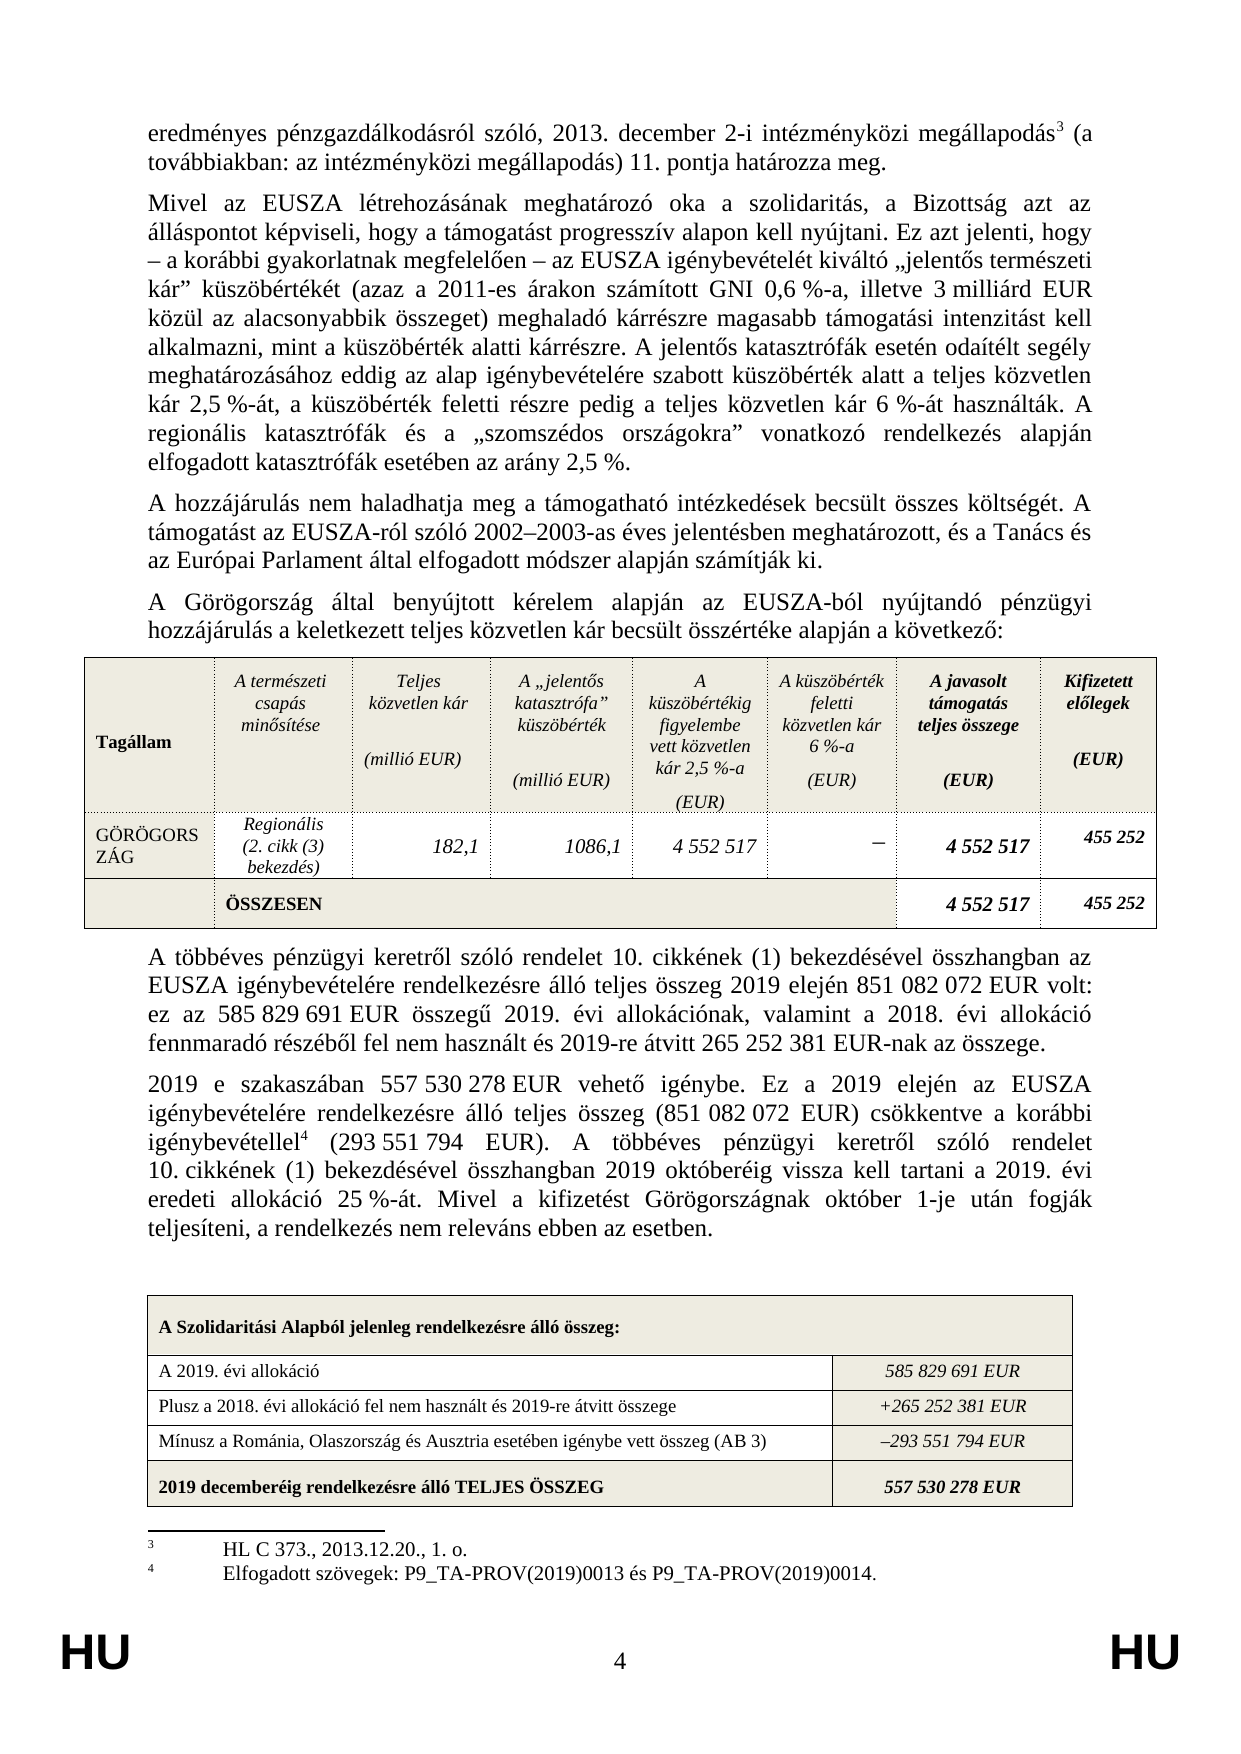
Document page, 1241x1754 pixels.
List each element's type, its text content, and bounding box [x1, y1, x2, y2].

table_cell –293 551 794 EUR [833, 1426, 1072, 1460]
table_cell Mínusz a Románia, Olaszország és Ausztria esetében igénybe vett összeg (AB 3) [148, 1426, 832, 1460]
table_cell 455 252 [1040, 879, 1156, 928]
table_cell – [767, 812, 896, 878]
table_header A természeti csapás minősítése [214, 658, 353, 812]
table_cell +265 252 381 EUR [833, 1391, 1072, 1425]
table_cell 1086,1 [490, 812, 633, 878]
table_cell 2019 decemberéig rendelkezésre álló TELJES ÖSSZEG [148, 1461, 832, 1506]
table_cell 4 552 517 [896, 879, 1040, 928]
table_cell 557 530 278 EUR [833, 1461, 1072, 1506]
table_header Teljes közvetlen kár (millió EUR) [353, 658, 490, 812]
table_cell Regionális (2. cikk (3) bekezdés) [214, 812, 353, 878]
table_cell A 2019. évi allokáció [148, 1356, 832, 1390]
table_cell Plusz a 2018. évi allokáció fel nem használt és 2019-re átvitt összege [148, 1391, 832, 1425]
table_cell 585 829 691 EUR [833, 1356, 1072, 1390]
table_header A javasolt támogatás teljes összege (EUR) [896, 658, 1040, 812]
text Mivel az EUSZA létrehozásának meghatározó oka a szolidaritás, a Bizottság azt az álláspontot képviseli, hogy a támogatást progresszív alapon kell nyújtani. Ez azt jelenti, hogy – a korábbi gyakorlatnak megfelelően – az EUSZA igénybevételét kiváltó „jelentős természeti kár” küszöbértékét (azaz a 2011-es árakon számított GNI 0,6 %-a, illetve 3 milliárd EUR közül az alacsonyabbik összeget) meghaladó kárrészre magasabb támogatási intenzitást kell alkalmazni, mint a küszöbérték alatti kárrészre. A jelentős katasztrófák esetén odaítélt segély meghatározásához eddig az alap igénybevételére szabott küszöbérték alatt a teljes közvetlen kár 2,5 %-át, a küszöbérték feletti részre pedig a teljes közvetlen kár 6 %-át használták. A regionális katasztrófák és a „szomszédos országokra” vonatkozó rendelkezés alapján elfogadott katasztrófák esetében az arány 2,5 %. [148, 188, 1093, 476]
table_header A küszöbértékig figyelembe vett közvetlen kár 2,5 %-a (EUR) [633, 658, 767, 812]
table_cell [85, 879, 214, 928]
text A többéves pénzügyi keretről szóló rendelet 10. cikkének (1) bekezdésével összhangban az EUSZA igénybevételére rendelkezésre álló teljes összeg 2019 elején 851 082 072 EUR volt: ez az 585 829 691 EUR összegű 2019. évi allokációnak, valamint a 2018. évi allokáció fennmaradó részéből fel nem használt és 2019-re átvitt 265 252 381 EUR-nak az összege. [148, 942, 1093, 1057]
table_header [833, 1296, 1072, 1354]
table_cell 182,1 [353, 812, 490, 878]
table_header A Szolidaritási Alapból jelenleg rendelkezésre álló összeg: [148, 1296, 833, 1354]
table_cell 4 552 517 [633, 812, 767, 878]
table_cell 455 252 [1040, 812, 1156, 878]
table_header A „jelentős katasztrófa” küszöbérték (millió EUR) [490, 658, 633, 812]
table_cell GÖRÖGORSZÁG [85, 812, 214, 878]
text A Görögország által benyújtott kérelem alapján az EUSZA-ból nyújtandó pénzügyi hozzájárulás a keletkezett teljes közvetlen kár becsült összértéke alapján a következő: [148, 587, 1093, 644]
table_header Tagállam [85, 658, 214, 812]
table_header Kifizetett előlegek (EUR) [1040, 658, 1156, 812]
table_cell 4 552 517 [896, 812, 1040, 878]
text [148, 118, 1093, 176]
text A hozzájárulás nem haladhatja meg a támogatható intézkedések becsült összes költségét. A támogatást az EUSZA-ról szóló 2002–2003-as éves jelentésben meghatározott, és a Tanács és az Európai Parlament által elfogadott módszer alapján számítják ki. [148, 488, 1093, 574]
table_header A küszöbérték feletti közvetlen kár 6 %-a (EUR) [767, 658, 896, 812]
table_cell ÖSSZESEN [214, 879, 896, 928]
text 2019 e szakaszában 557 530 278 EUR vehető igénybe. Ez a 2019 elején az EUSZA igénybevételére rendelkezésre álló teljes összeg (851 082 072 EUR) csökkentve a korábbi igénybevétellel (293 551 794 EUR). A többéves pénzügyi keretről szóló rendelet 10. cikkének (1) bekezdésével összhangban 2019 októberéig vissza kell tartani a 2019. évi eredeti allokáció 25 %-át. Mivel a kifizetést Görögországnak október 1-je után fogják teljesíteni, a rendelkezés nem releváns ebben az esetben. [148, 1069, 1093, 1242]
